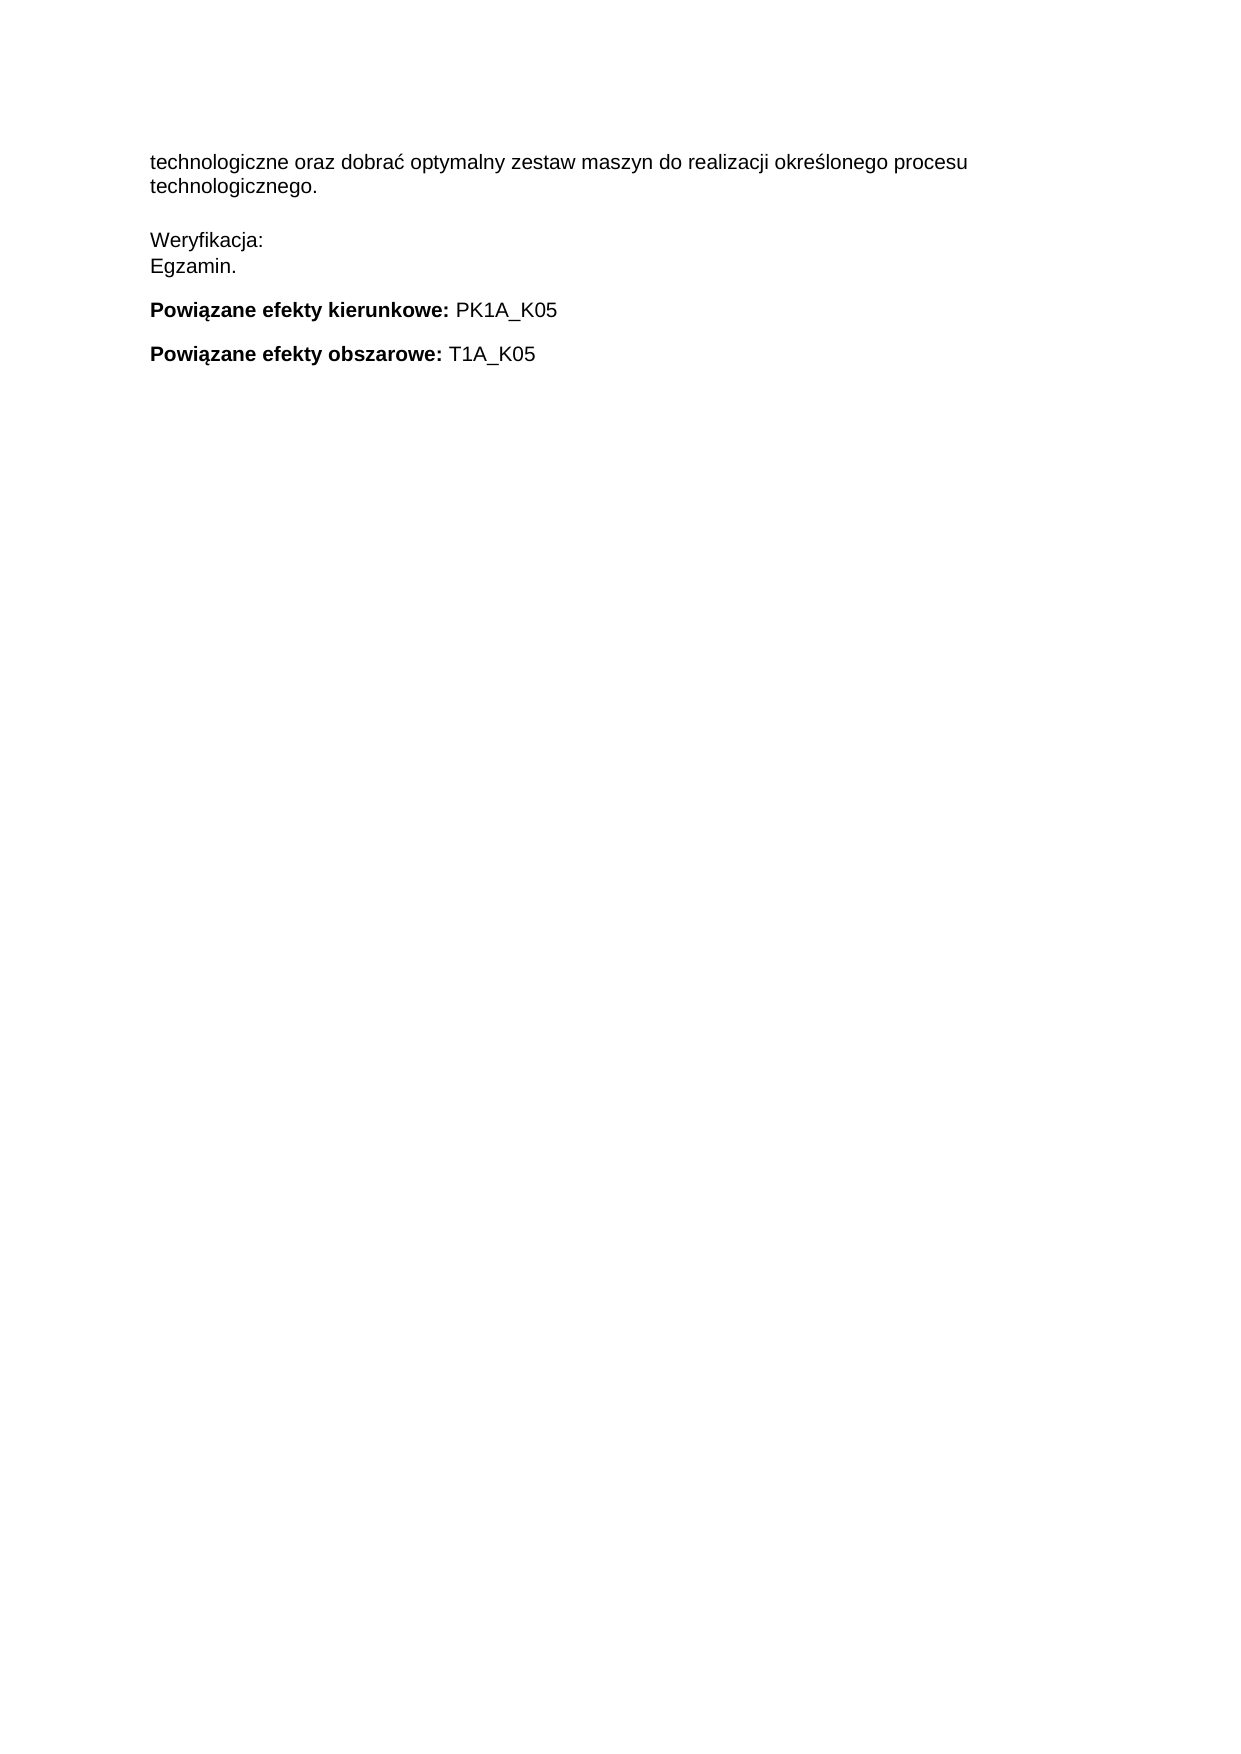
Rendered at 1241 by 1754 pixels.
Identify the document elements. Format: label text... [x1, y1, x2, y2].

text Powiązane efekty kierunkowe: PK1A_K05 [150, 298, 1090, 322]
text Weryfikacja: [150, 228, 1090, 252]
text Egzamin. [150, 254, 1090, 278]
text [150, 150, 1090, 222]
text Powiązane efekty obszarowe: T1A_K05 [150, 342, 1090, 366]
